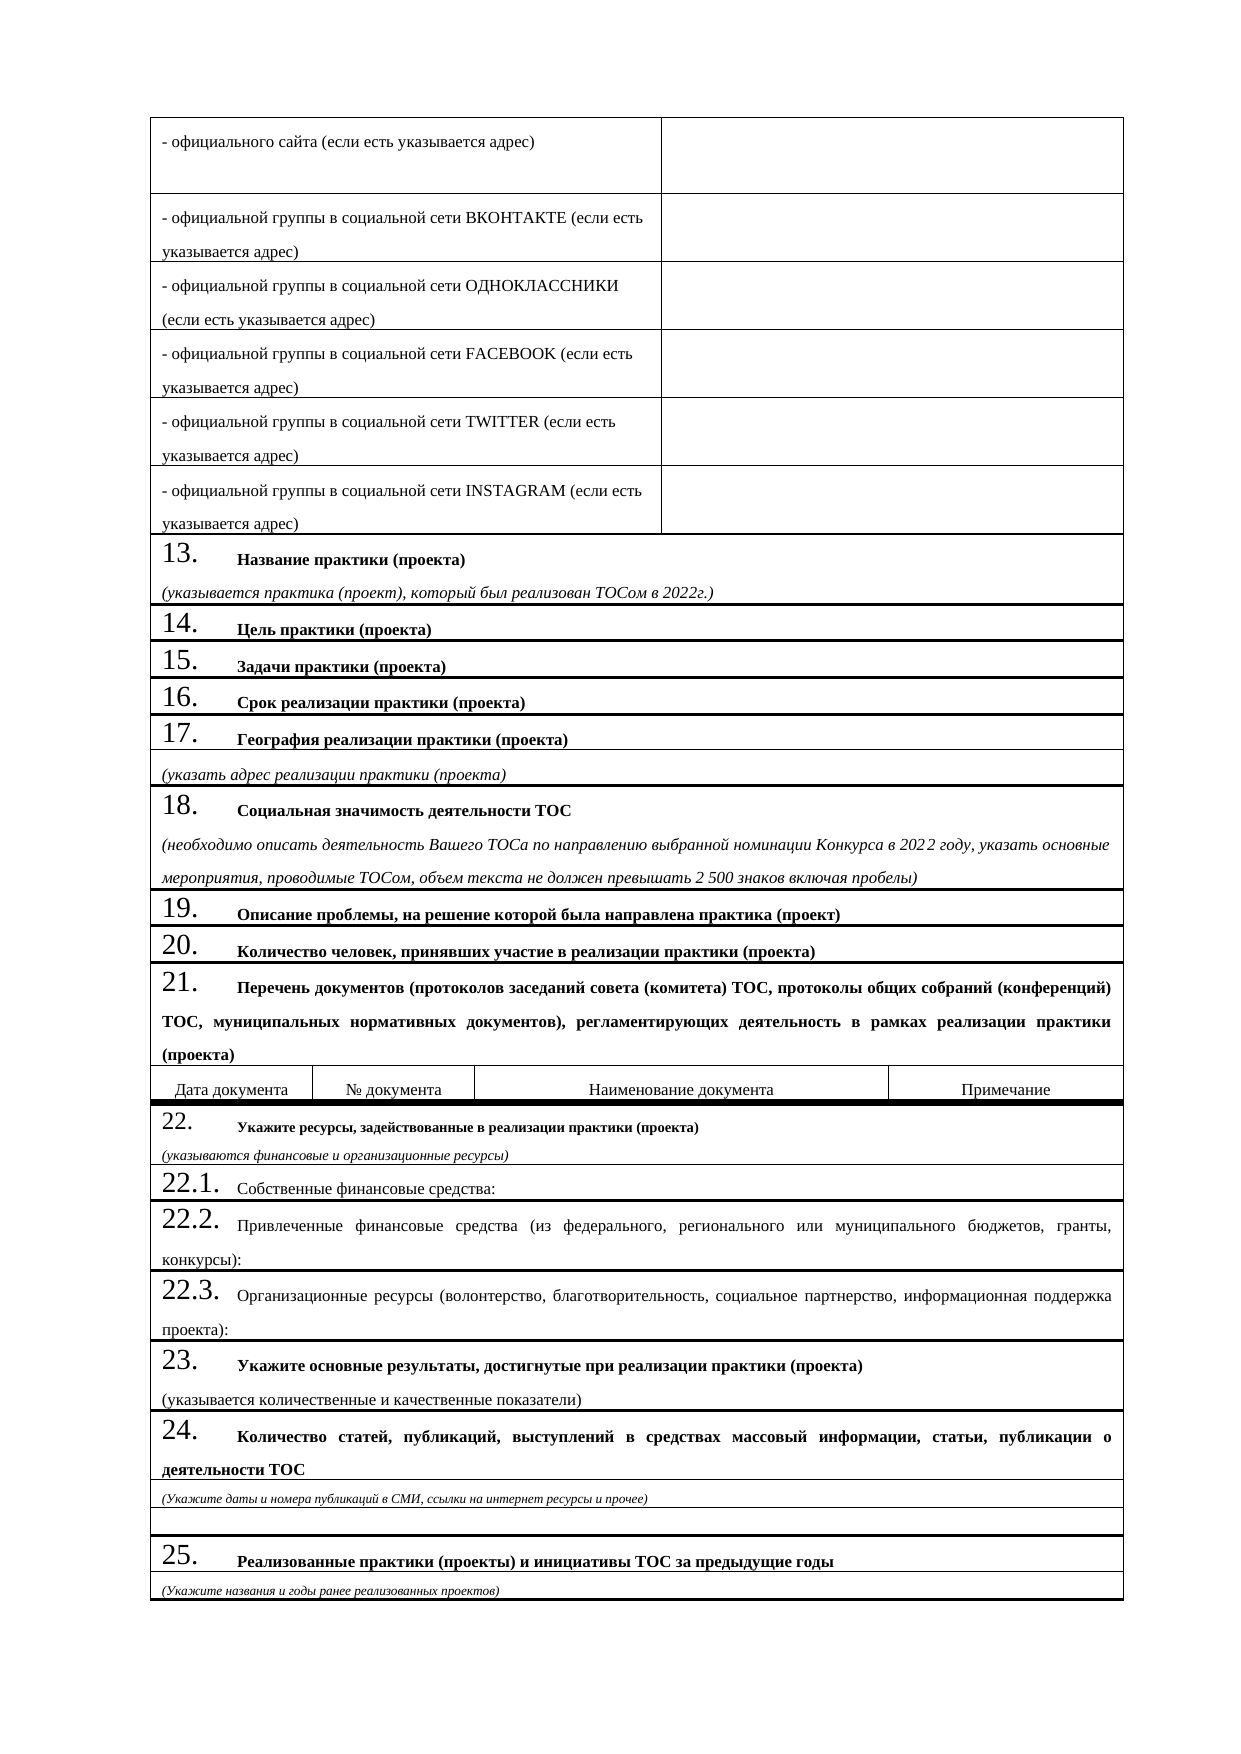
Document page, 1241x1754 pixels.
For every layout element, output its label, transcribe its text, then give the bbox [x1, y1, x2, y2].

table_cell - официального сайта (если есть указывается адрес) [151, 118, 661, 193]
table_cell Дата документа [151, 1066, 312, 1099]
table_cell [662, 398, 1123, 465]
table_cell Привлеченные финансовые средства (из федерального, регионального или муниципального бюджетов, гранты, конкурсы): [151, 1202, 1123, 1269]
table_cell [662, 118, 1123, 193]
table_cell (указать адрес реализации практики (проекта) [151, 750, 1123, 784]
table_cell - официальной группы в социальной сети FACEBOOK (если есть указывается адрес) [151, 330, 661, 397]
table_cell [662, 466, 1123, 533]
table_cell Социальная значимость деятельности ТОС (необходимо описать деятельность Вашего ТОСа по направлению выбранной номинации Конкурса в 2022 году, указать основные мероприятия, проводимые ТОСом, объем текста не должен превышать 2 500 знаков включая пробелы) [151, 787, 1123, 887]
table_cell [662, 262, 1123, 329]
table_cell - официальной группы в социальной сети TWITTER (если есть указывается адрес) [151, 398, 661, 465]
table_cell Задачи практики (проекта) [151, 642, 1123, 676]
table_cell Цель практики (проекта) [151, 606, 1123, 639]
table_cell Срок реализации практики (проекта) [151, 679, 1123, 712]
table_cell [662, 194, 1123, 261]
table_cell Примечание [889, 1066, 1123, 1099]
table_cell Наименование документа [475, 1066, 888, 1099]
table_cell Описание проблемы, на решение которой была направлена практика (проект) [151, 891, 1123, 924]
table_cell Укажите основные результаты, достигнутые при реализации практики (проекта) (указывается количественные и качественные показатели) [151, 1342, 1123, 1409]
table_cell - официальной группы в социальной сети ОДНОКЛАССНИКИ (если есть указывается адрес) [151, 262, 661, 329]
table_cell Количество статей, публикаций, выступлений в средствах массовый информации, статьи, публикации о деятельности ТОС [151, 1412, 1123, 1479]
table_cell № документа [313, 1066, 474, 1099]
table_cell - официальной группы в социальной сети ВКОНТАКТЕ (если есть указывается адрес) [151, 194, 661, 261]
table_cell Количество человек, принявших участие в реализации практики (проекта) [151, 927, 1123, 961]
table_cell (Укажите даты и номера публикаций в СМИ, ссылки на интернет ресурсы и прочее) [151, 1480, 1123, 1507]
table_cell Собственные финансовые средства: [151, 1165, 1123, 1198]
table_cell - официальной группы в социальной сети INSTAGRAM (если есть указывается адрес) [151, 466, 661, 533]
table_cell Реализованные практики (проекты) и инициативы ТОС за предыдущие годы [151, 1537, 1123, 1571]
table_cell [662, 330, 1123, 397]
table_cell (Укажите названия и годы ранее реализованных проектов) [151, 1572, 1123, 1598]
table_cell Название практики (проекта) (указывается практика (проект), который был реализован ТОСом в 2022г.) [151, 535, 1123, 602]
table_cell Организационные ресурсы (волонтерство, благотворительность, социальное партнерство, информационная поддержка проекта): [151, 1272, 1123, 1339]
table_cell Перечень документов (протоколов заседаний совета (комитета) ТОС, протоколы общих собраний (конференций) ТОС, муниципальных нормативных документов), регламентирующих деятельность в рамках реализации практики (проекта) [151, 964, 1123, 1064]
table_cell География реализации практики (проекта) [151, 716, 1123, 749]
table_cell Укажите ресурсы, задействованные в реализации практики (проекта) (указываются финансовые и организационные ресурсы) [151, 1106, 1123, 1164]
table_cell [151, 1508, 1123, 1534]
